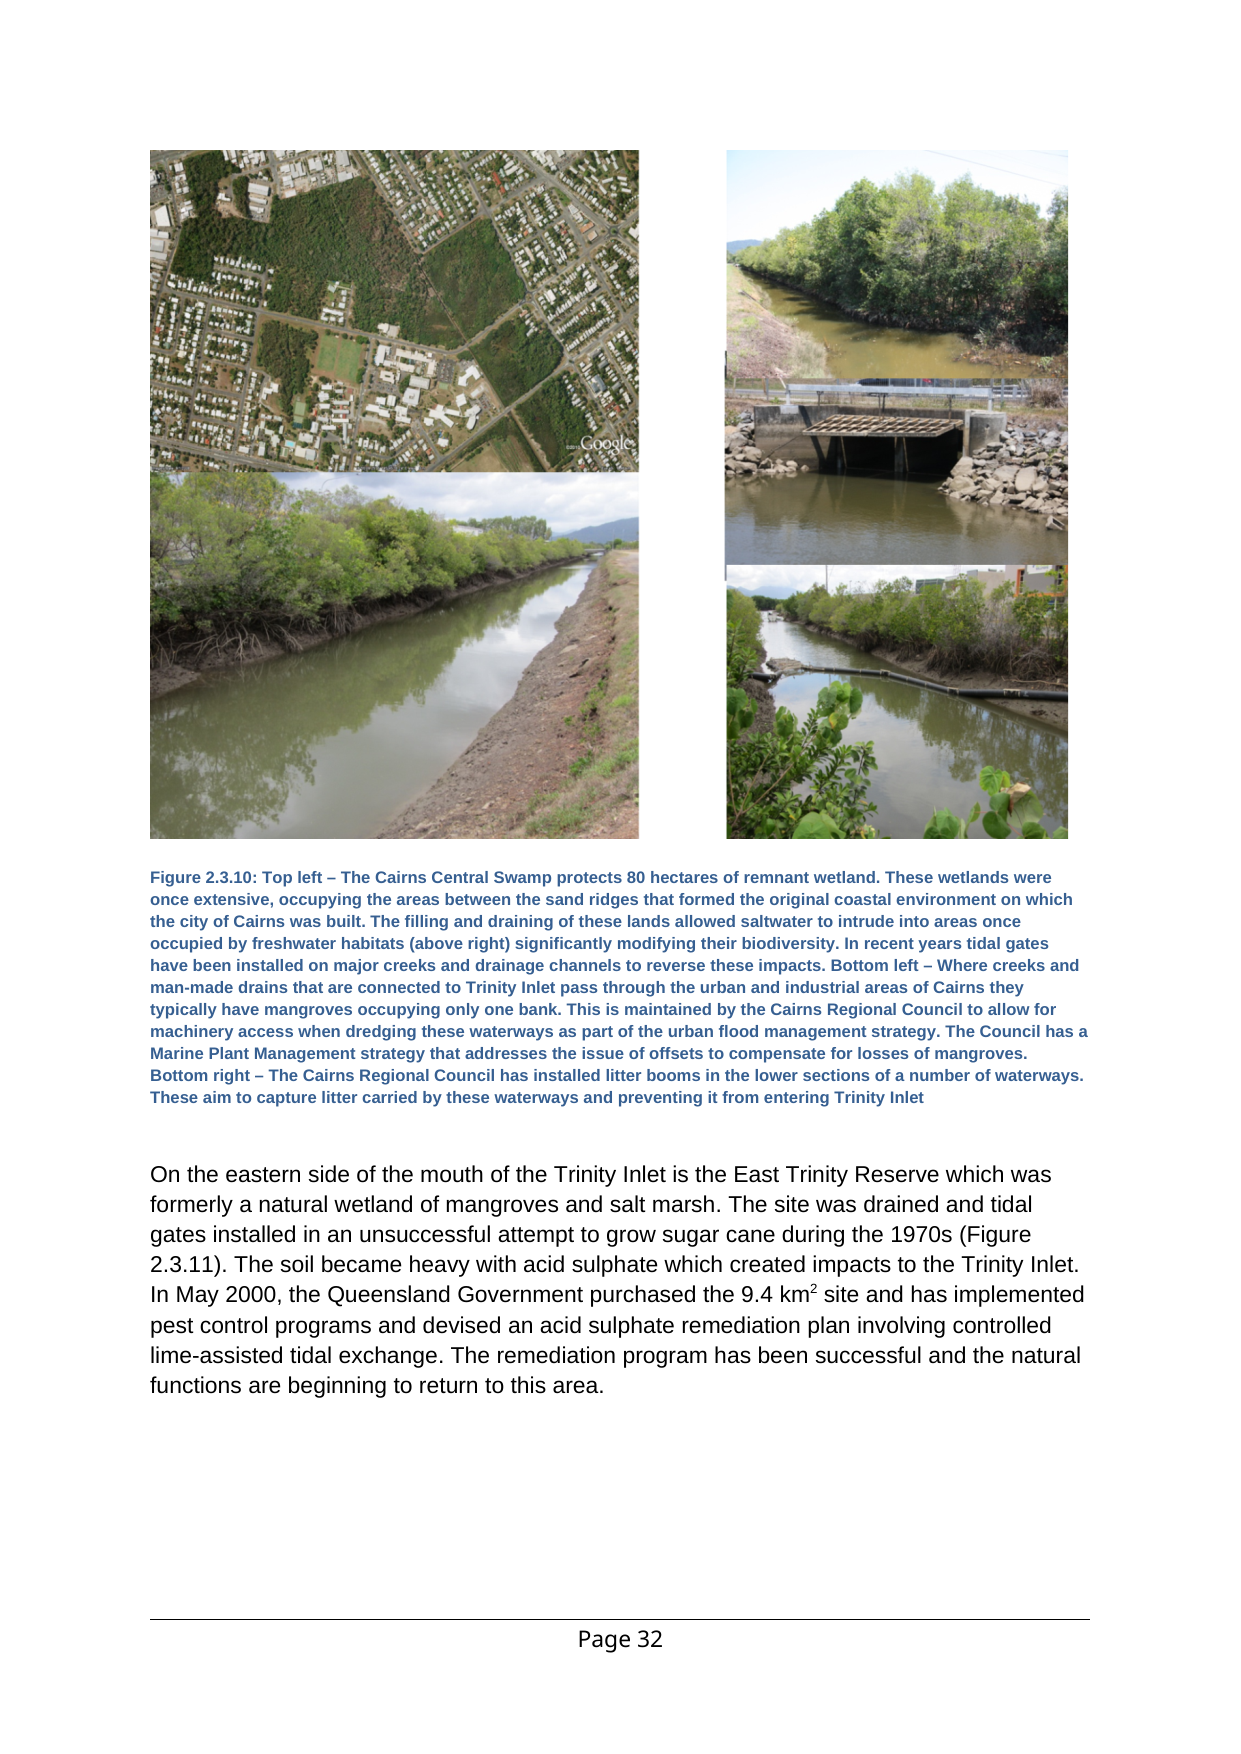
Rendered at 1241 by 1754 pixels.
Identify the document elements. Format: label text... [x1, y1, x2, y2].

text On the eastern side of the mouth of the Trinity Inlet is the East Trinity Reserve which was formerly a natural wetland of mangroves and salt marsh. The site was drained and tidal gates installed in an unsuccessful attempt to grow sugar cane during the 1970s (Figure 2.3.11). The soil became heavy with acid sulphate which created impacts to the Trinity Inlet. In May 2000, the Queensland Government purchased the 9.4 km2 site and has implemented pest control programs and devised an acid sulphate remediation plan involving controlled lime-assisted tidal exchange. The remediation program has been successful and the natural functions are beginning to return to this area. [150, 1161, 1090, 1398]
picture [150, 150, 1069, 839]
text Figure 2.3.10: Top left – The Cairns Central Swamp protects 80 hectares of remnant wetland. These wetlands were once extensive, occupying the areas between the sand ridges that formed the original coastal environment on which the city of Cairns was built. The filling and draining of these lands allowed saltwater to intrude into areas once occupied by freshwater habitats (above right) significantly modifying their biodiversity. In recent years tidal gates have been installed on major creeks and drainage channels to reverse these impacts. Bottom left – Where creeks and man-made drains that are connected to Trinity Inlet pass through the urban and industrial areas of Cairns they typically have mangroves occupying only one bank. This is maintained by the Cairns Regional Council to allow for machinery access when dredging these waterways as part of the urban flood management strategy. The Council has a Marine Plant Management strategy that addresses the issue of offsets to compensate for losses of mangroves. Bottom right – The Cairns Regional Council has installed litter booms in the lower sections of a number of waterways. These aim to capture litter carried by these waterways and preventing it from entering Trinity Inlet [150, 868, 1090, 1107]
